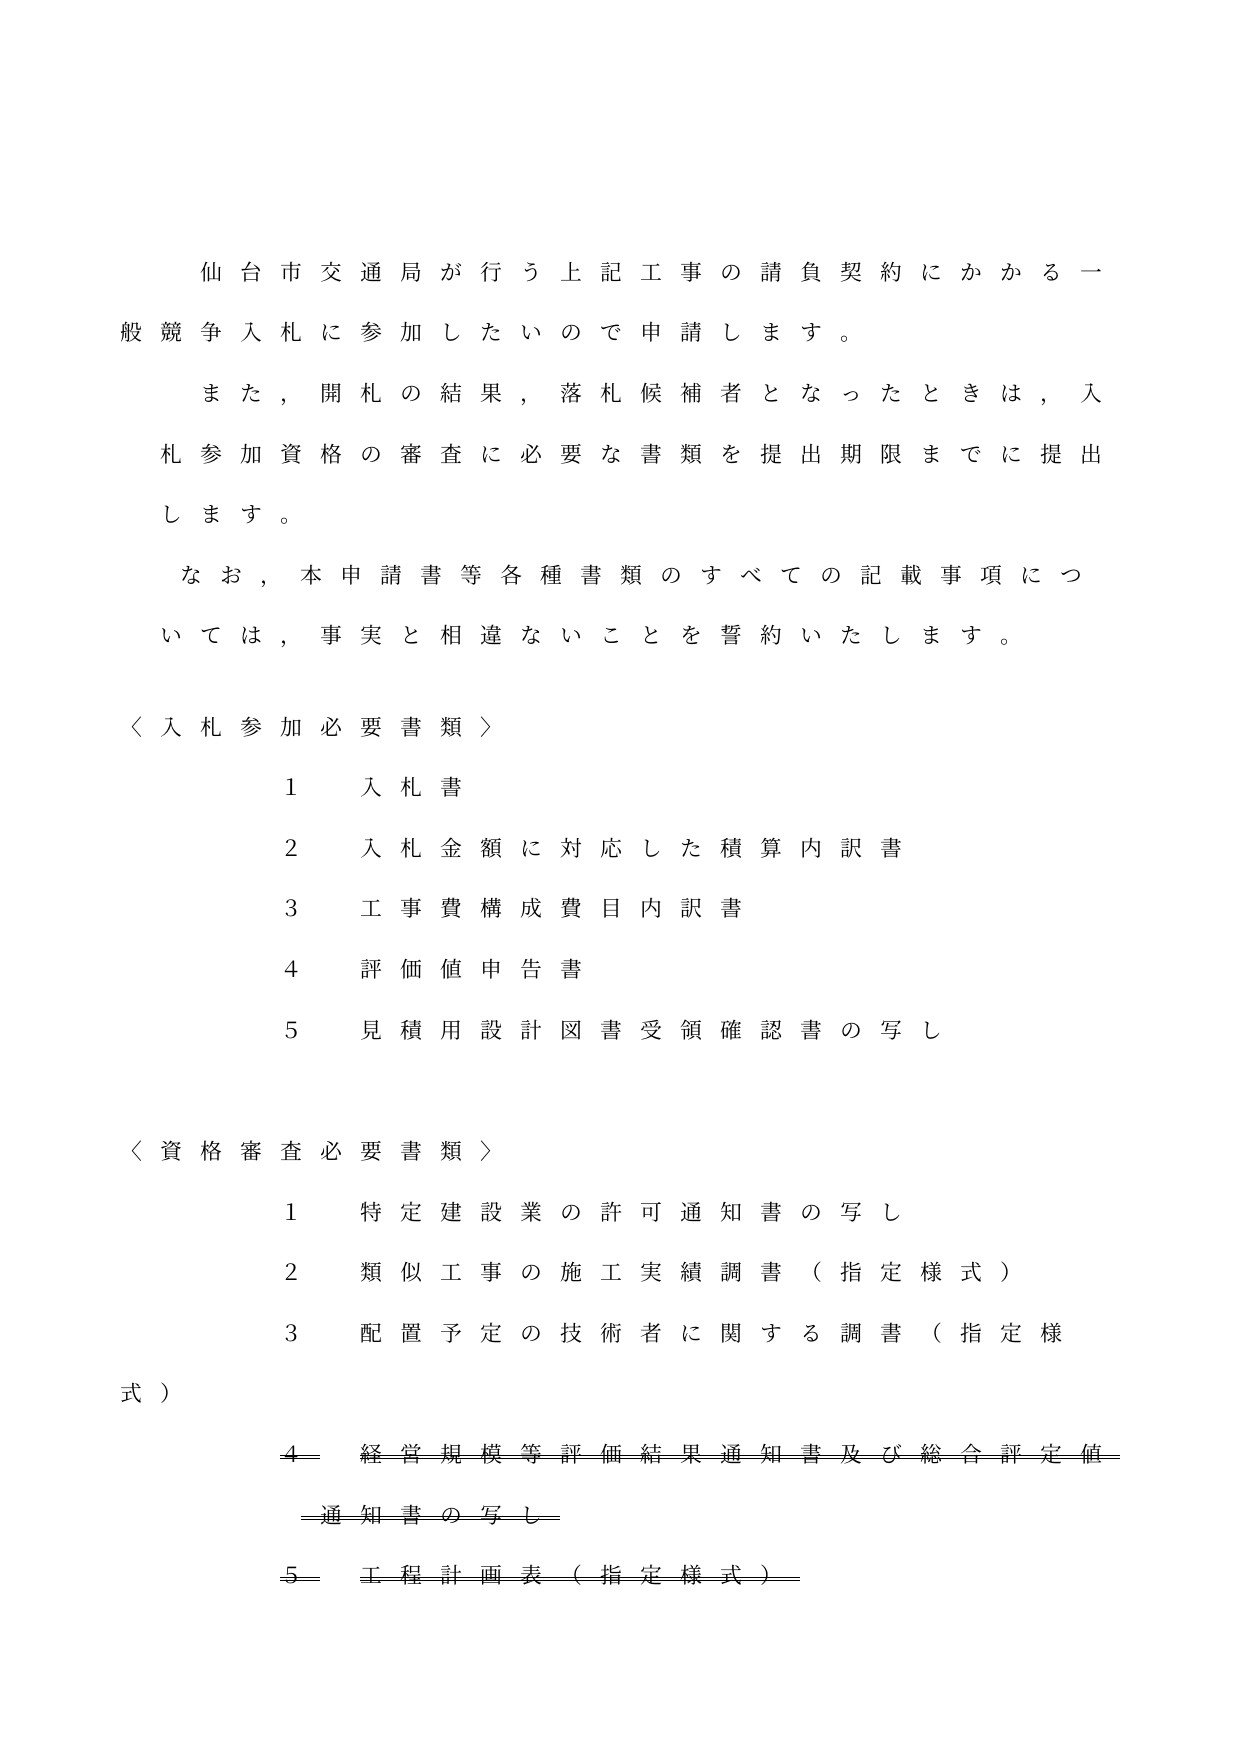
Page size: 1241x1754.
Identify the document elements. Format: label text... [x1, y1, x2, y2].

text ５ 見積用設計図書受領確認書の写し [120, 998, 1120, 1059]
text ３ 工事費構成費目内訳書 [120, 877, 1120, 938]
text ２ 類似工事の施工実績調書（指定様式） [120, 1241, 1120, 1301]
text ３ 配置予定の技術者に関する調書（指定様式） [120, 1301, 1120, 1423]
text 〈資格審査必要書類〉 [120, 1119, 1120, 1180]
text ２ 入札金額に対応した積算内訳書 [120, 816, 1120, 877]
text ４ 経営規模等評価結果通知書及び総合評定値通知書の写し [261, 1423, 1120, 1544]
text 〈入札参加必要書類〉 [120, 695, 1120, 756]
text なお，本申請書等各種書類のすべての記載事項については，事実と相違ないことを誓約いたします。 [140, 543, 1120, 665]
text １ 特定建設業の許可通知書の写し [120, 1180, 1120, 1241]
text 交通局が行う上記工事の請負契約にかかる一般競争入札に参加したいので申請します。 [120, 240, 1120, 362]
text ５ 工程計画表（指定様式） [120, 1544, 1120, 1604]
text また，開札の結果，落札候補者となったときは，入札参加資格の審査に必要な書類を提出期限までに提出します。 [120, 362, 1120, 543]
text １ 入札書 [120, 756, 1120, 816]
text ４ 評価値申告書 [120, 938, 1120, 998]
